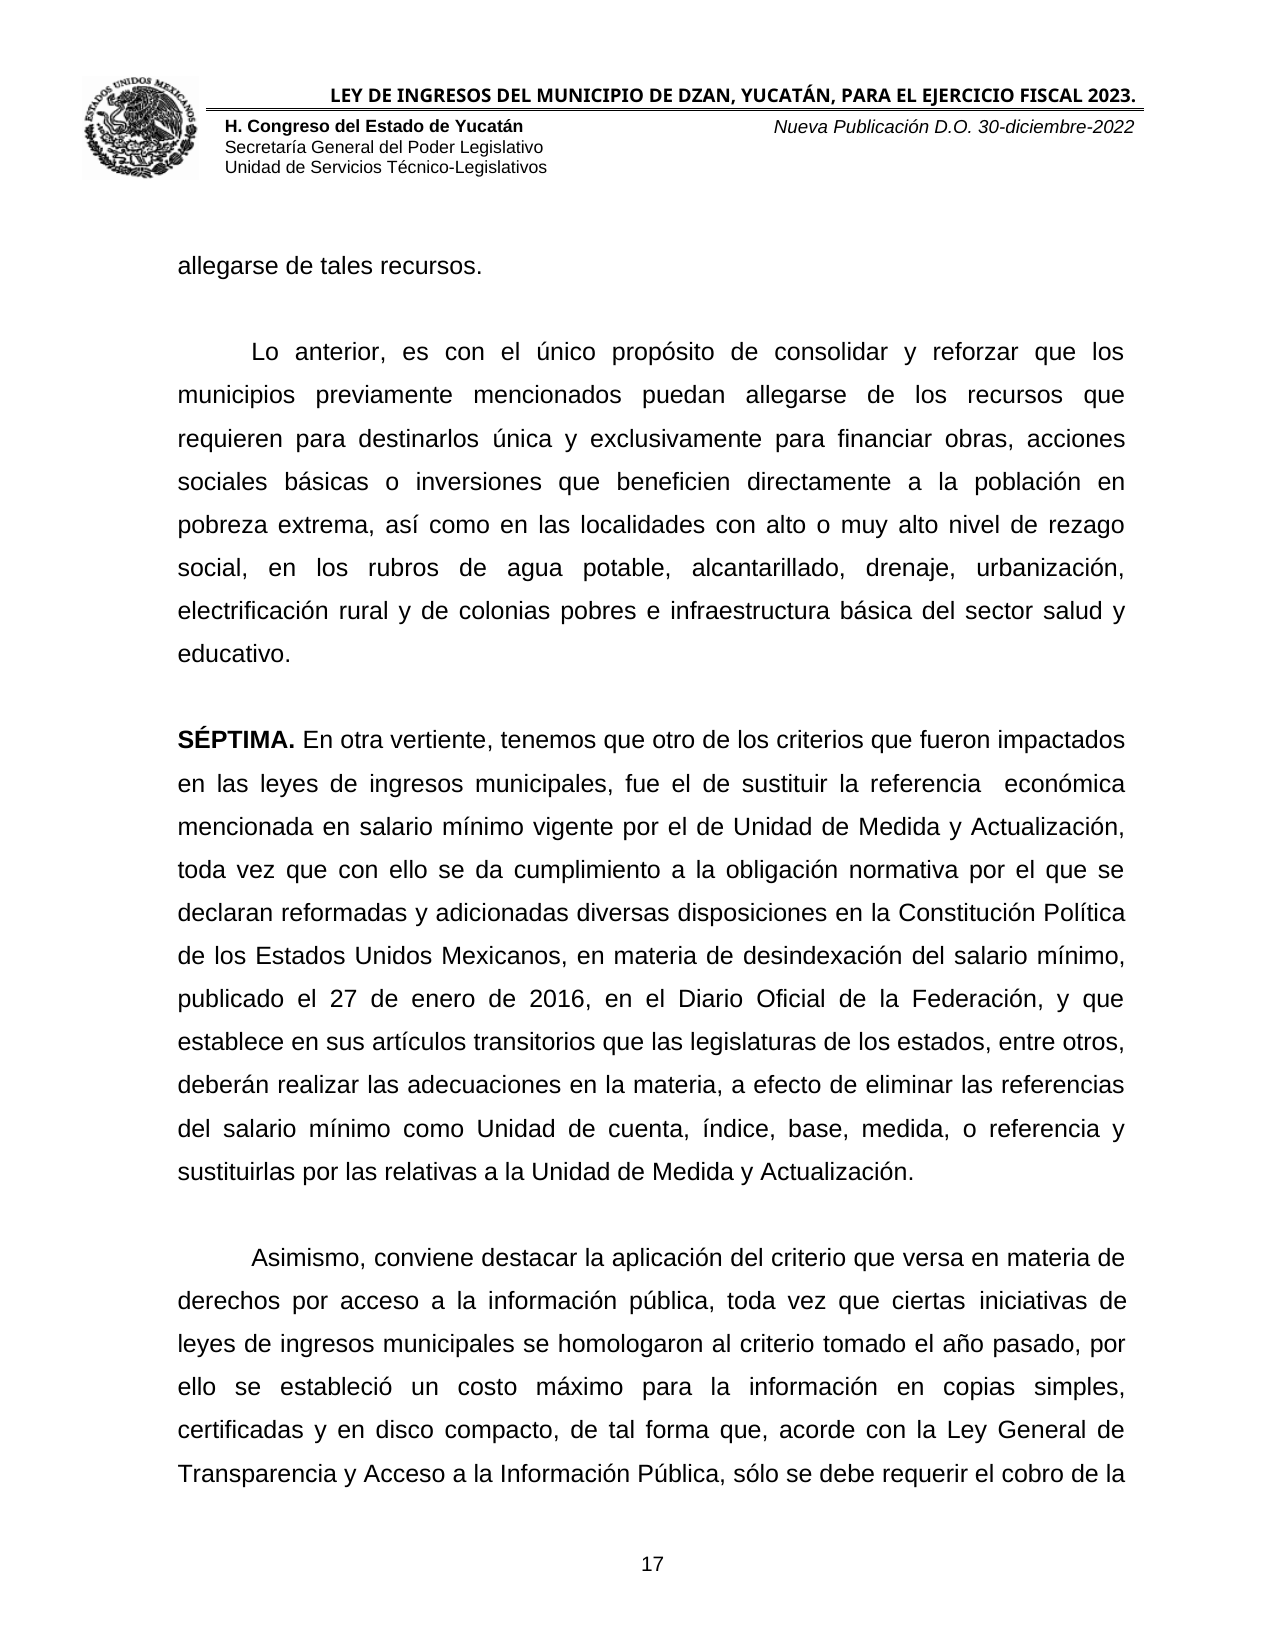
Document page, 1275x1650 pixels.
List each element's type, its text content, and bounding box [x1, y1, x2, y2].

text Lo anterior, es con el único propósito de consolidar y reforzar que los municipios previamente mencionados puedan allegarse de los recursos que requieren para destinarlos única y exclusivamente para financiar obras, acciones sociales básicas o inversiones que beneficien directamente a la población en pobreza extrema, así como en las localidades con alto o muy alto nivel de rezago social, en los rubros de agua potable, alcantarillado, drenaje, urbanización, electrificación rural y de colonias pobres e infraestructura básica del sector salud y educativo. [177, 337, 1127, 668]
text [177, 1243, 1127, 1487]
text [177, 251, 1127, 280]
text SÉPTIMA. En otra vertiente, tenemos que otro de los criterios que fueron impactados en las leyes de ingresos municipales, fue el de sustituir la referencia económica mencionada en salario mínimo vigente por el de Unidad de Medida y Actualización, toda vez que con ello se da cumplimiento a la obligación normativa por el que se declaran reformadas y adicionadas diversas disposiciones en la Constitución Política de los Estados Unidos Mexicanos, en materia de desindexación del salario mínimo, publicado el 27 de enero de 2016, en el Diario Oficial de la Federación, y que establece en sus artículos transitorios que las legislaturas de los estados, entre otros, deberán realizar las adecuaciones en la materia, a efecto de eliminar las referencias del salario mínimo como Unidad de cuenta, índice, base, medida, o referencia y sustituirlas por las relativas a la Unidad de Medida y Actualización. [177, 725, 1127, 1185]
